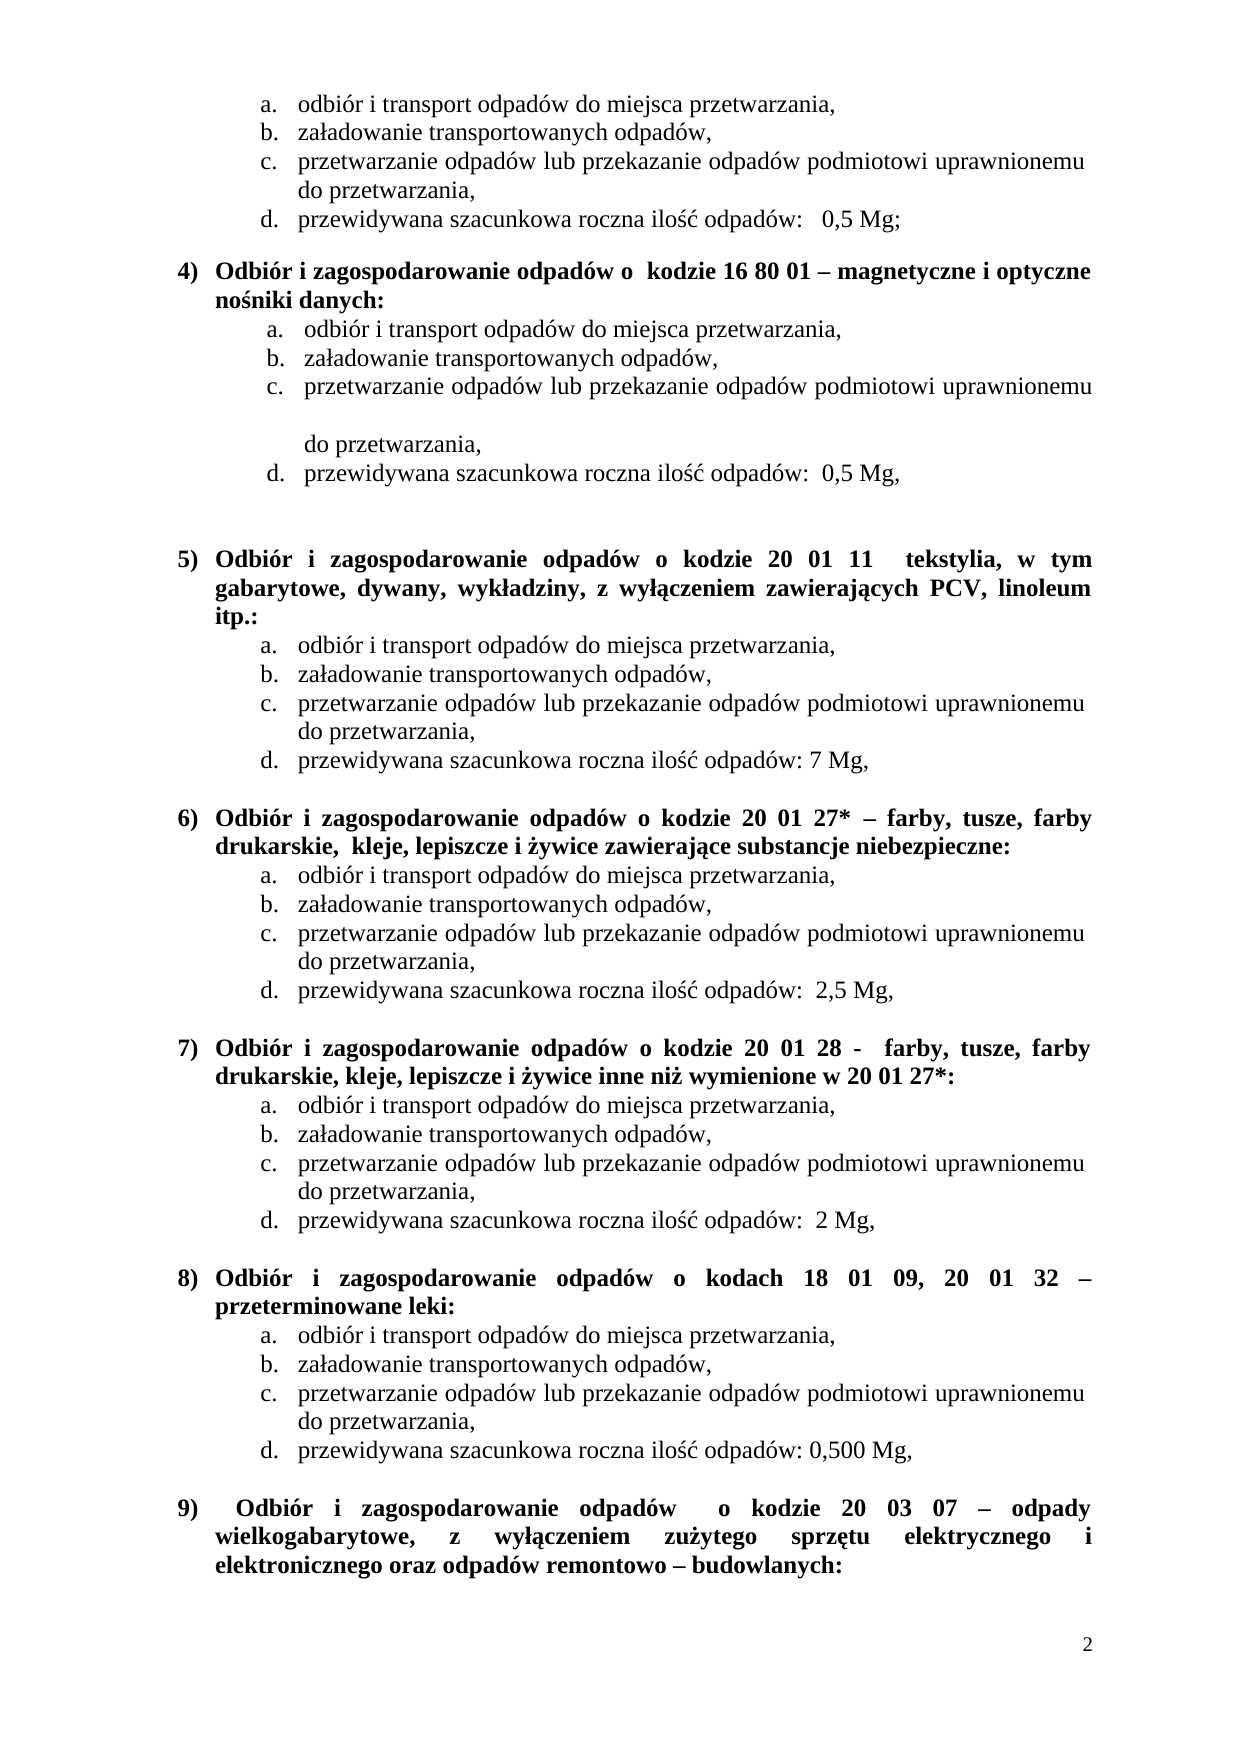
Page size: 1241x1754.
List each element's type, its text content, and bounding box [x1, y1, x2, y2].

list załadowanie transportowanych odpadów, [266, 343, 1092, 371]
list przetwarzanie odpadów lub przekazanie odpadów podmiotowi uprawnionemu do przetwarzania, [260, 918, 1092, 975]
list przewidywana szacunkowa roczna ilość odpadów: 7 Mg, [260, 745, 1092, 774]
list przetwarzanie odpadów lub przekazanie odpadów podmiotowi uprawnionemu do przetwarzania, [260, 688, 1092, 745]
list załadowanie transportowanych odpadów, [260, 1349, 1092, 1378]
list przewidywana szacunkowa roczna ilość odpadów: 0,500 Mg, [260, 1435, 1092, 1464]
list przetwarzanie odpadów lub przekazanie odpadów podmiotowi uprawnionemu do przetwarzania, [260, 1378, 1092, 1435]
list załadowanie transportowanych odpadów, [260, 889, 1092, 918]
list przewidywana szacunkowa roczna ilość odpadów: 2 Mg, [260, 1205, 1092, 1234]
list odbiór i transport odpadów do miejsca przetwarzania, [260, 89, 1092, 117]
list przewidywana szacunkowa roczna ilość odpadów: 0,5 Mg, [266, 458, 1092, 486]
list odbiór i transport odpadów do miejsca przetwarzania, [260, 1090, 1092, 1119]
list przewidywana szacunkowa roczna ilość odpadów: 2,5 Mg, [260, 975, 1092, 1004]
list odbiór i transport odpadów do miejsca przetwarzania, [260, 1320, 1092, 1349]
list załadowanie transportowanych odpadów, [260, 1119, 1092, 1148]
list przetwarzanie odpadów lub przekazanie odpadów podmiotowi uprawnionemu do przetwarzania, [266, 371, 1092, 458]
list Odbiór i zagospodarowanie odpadów o kodach 18 01 09, 20 01 32 – przeterminowane leki: [177, 1263, 1092, 1320]
list załadowanie transportowanych odpadów, [260, 117, 1092, 146]
list Odbiór i zagospodarowanie odpadów o kodzie 20 03 07 – odpady wielkogabarytowe, z wyłączeniem zużytego sprzętu elektrycznego i elektronicznego oraz odpadów remontowo – budowlanych: [177, 1493, 1092, 1579]
list Odbiór i zagospodarowanie odpadów o kodzie 20 01 11 tekstylia, w tym gabarytowe, dywany, wykładziny, z wyłączeniem zawierających PCV, linoleum itp.: [177, 544, 1092, 630]
list odbiór i transport odpadów do miejsca przetwarzania, [260, 860, 1092, 889]
list Odbiór i zagospodarowanie odpadów o kodzie 16 80 01 – magnetyczne i optyczne nośniki danych: [177, 256, 1092, 314]
list przetwarzanie odpadów lub przekazanie odpadów podmiotowi uprawnionemu do przetwarzania, [260, 146, 1092, 204]
list Odbiór i zagospodarowanie odpadów o kodzie 20 01 27* – farby, tusze, farby drukarskie, kleje, lepiszcze i żywice zawierające substancje niebezpieczne: [177, 803, 1092, 860]
list przewidywana szacunkowa roczna ilość odpadów: 0,5 Mg; [260, 204, 1092, 232]
list odbiór i transport odpadów do miejsca przetwarzania, [266, 314, 1092, 343]
list odbiór i transport odpadów do miejsca przetwarzania, [260, 630, 1092, 659]
list Odbiór i zagospodarowanie odpadów o kodzie 20 01 28 - farby, tusze, farby drukarskie, kleje, lepiszcze i żywice inne niż wymienione w 20 01 27*: [177, 1033, 1092, 1090]
list przetwarzanie odpadów lub przekazanie odpadów podmiotowi uprawnionemu do przetwarzania, [260, 1148, 1092, 1205]
list załadowanie transportowanych odpadów, [260, 659, 1092, 688]
